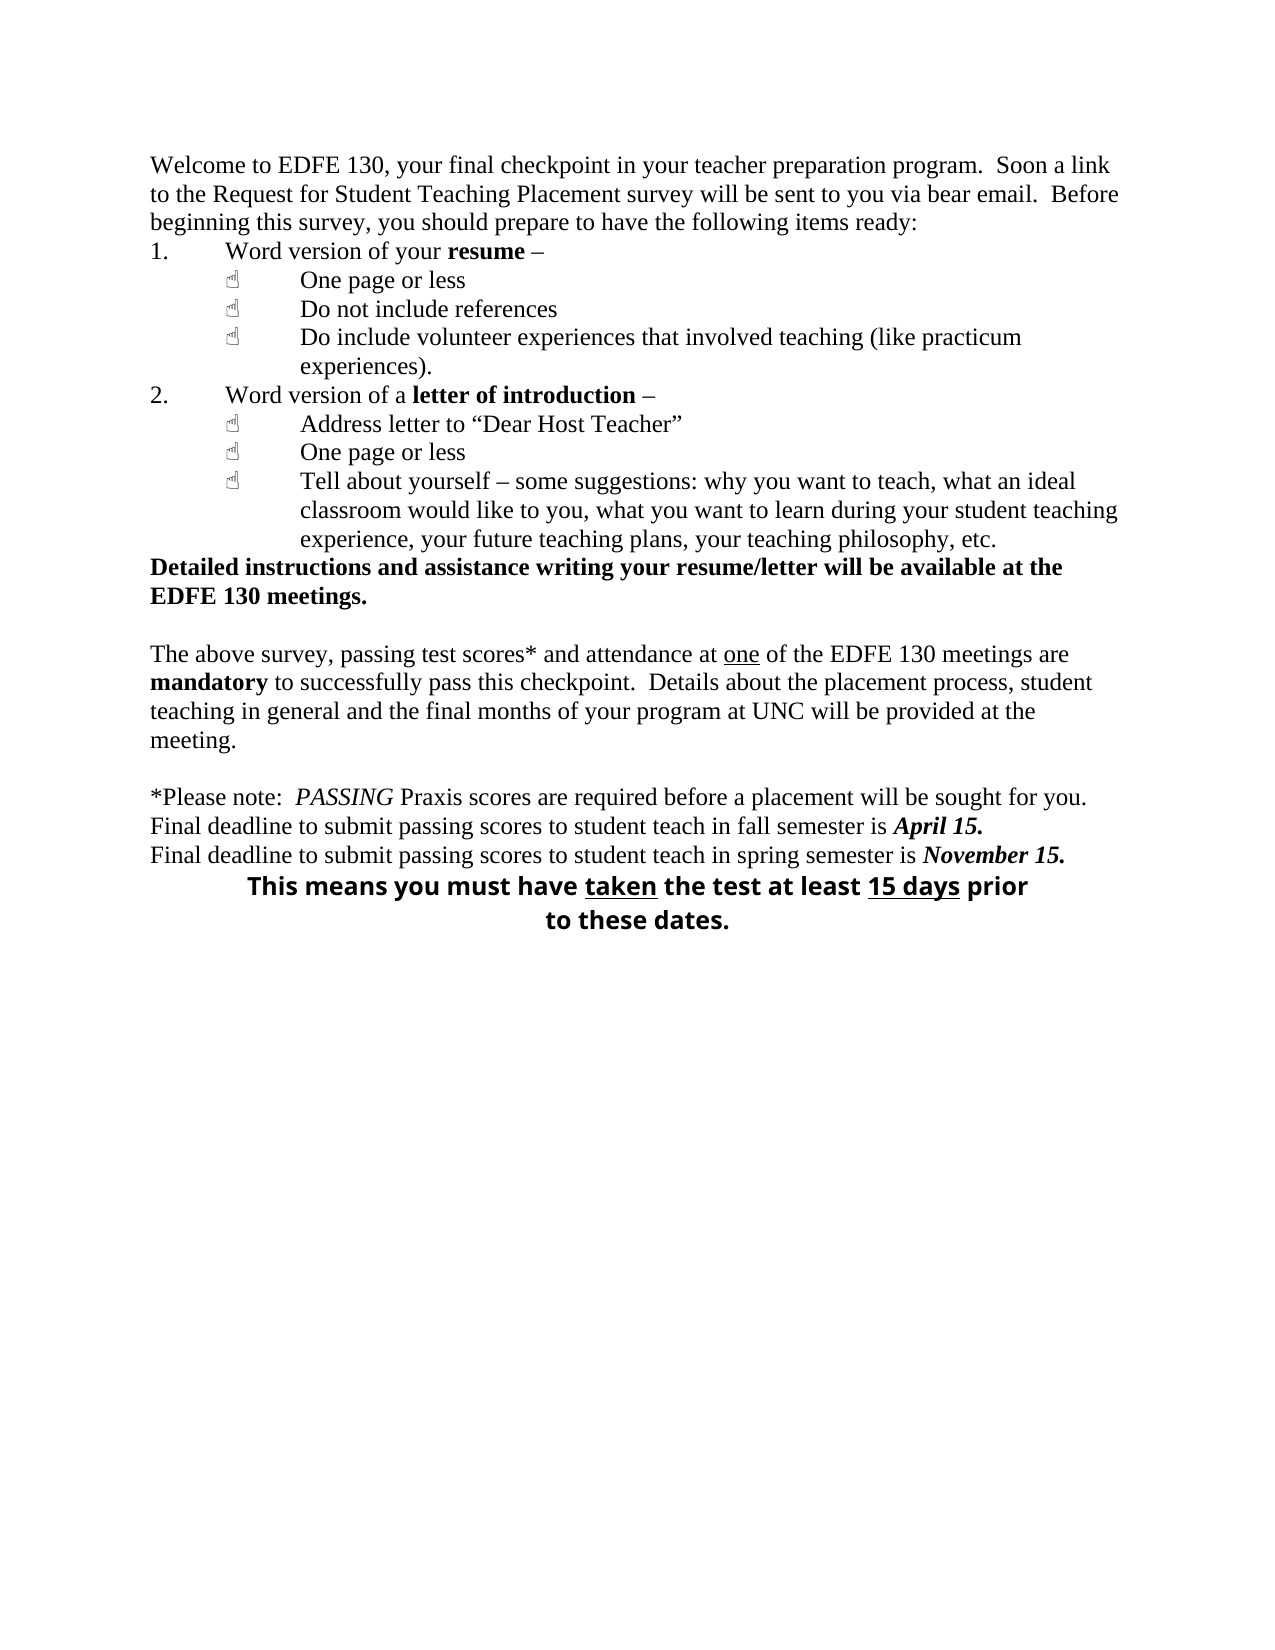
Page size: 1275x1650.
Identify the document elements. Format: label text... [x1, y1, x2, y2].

text The above survey, passing test scores* and attendance at one of the EDFE 130 meetings are mandatory to successfully pass this checkpoint. Details about the placement process, student teaching in general and the final months of your program at UNC will be provided at the meeting. [150, 639, 1125, 754]
text Detailed instructions and assistance writing your resume/letter will be available at the EDFE 130 meetings. [150, 552, 1125, 610]
text 2. Word version of a letter of introduction – [150, 380, 1125, 409]
text 1. Word version of your resume – [150, 236, 1125, 265]
text to these dates. [150, 903, 1125, 937]
text Tell about yourself – some suggestions: why you want to teach, what an ideal [225, 466, 1125, 495]
text *Please note: PASSING Praxis scores are required before a placement will be sought for you. Final deadline to submit passing scores to student teach in fall semester is April 15. [150, 782, 1125, 840]
text One page or less [225, 437, 1125, 466]
text One page or less [150, 265, 1125, 294]
text Final deadline to submit passing scores to student teach in spring semester is November 15. [150, 840, 1125, 869]
text Welcome to EDFE 130, your final checkpoint in your teacher preparation program. Soon a link to the Request for Student Teaching Placement survey will be sent to you via bear email. Before beginning this survey, you should prepare to have the following items ready: [150, 150, 1125, 236]
text Address letter to “Dear Host Teacher” [225, 409, 1125, 437]
text experiences). [225, 351, 1125, 380]
text classroom would like to you, what you want to learn during your student teaching experience, your future teaching plans, your teaching philosophy, etc. [300, 495, 1125, 552]
text Do not include references [150, 294, 1125, 322]
text This means you must have taken the test at least 15 days prior [150, 869, 1125, 903]
text Do include volunteer experiences that involved teaching (like practicum [150, 322, 1125, 351]
